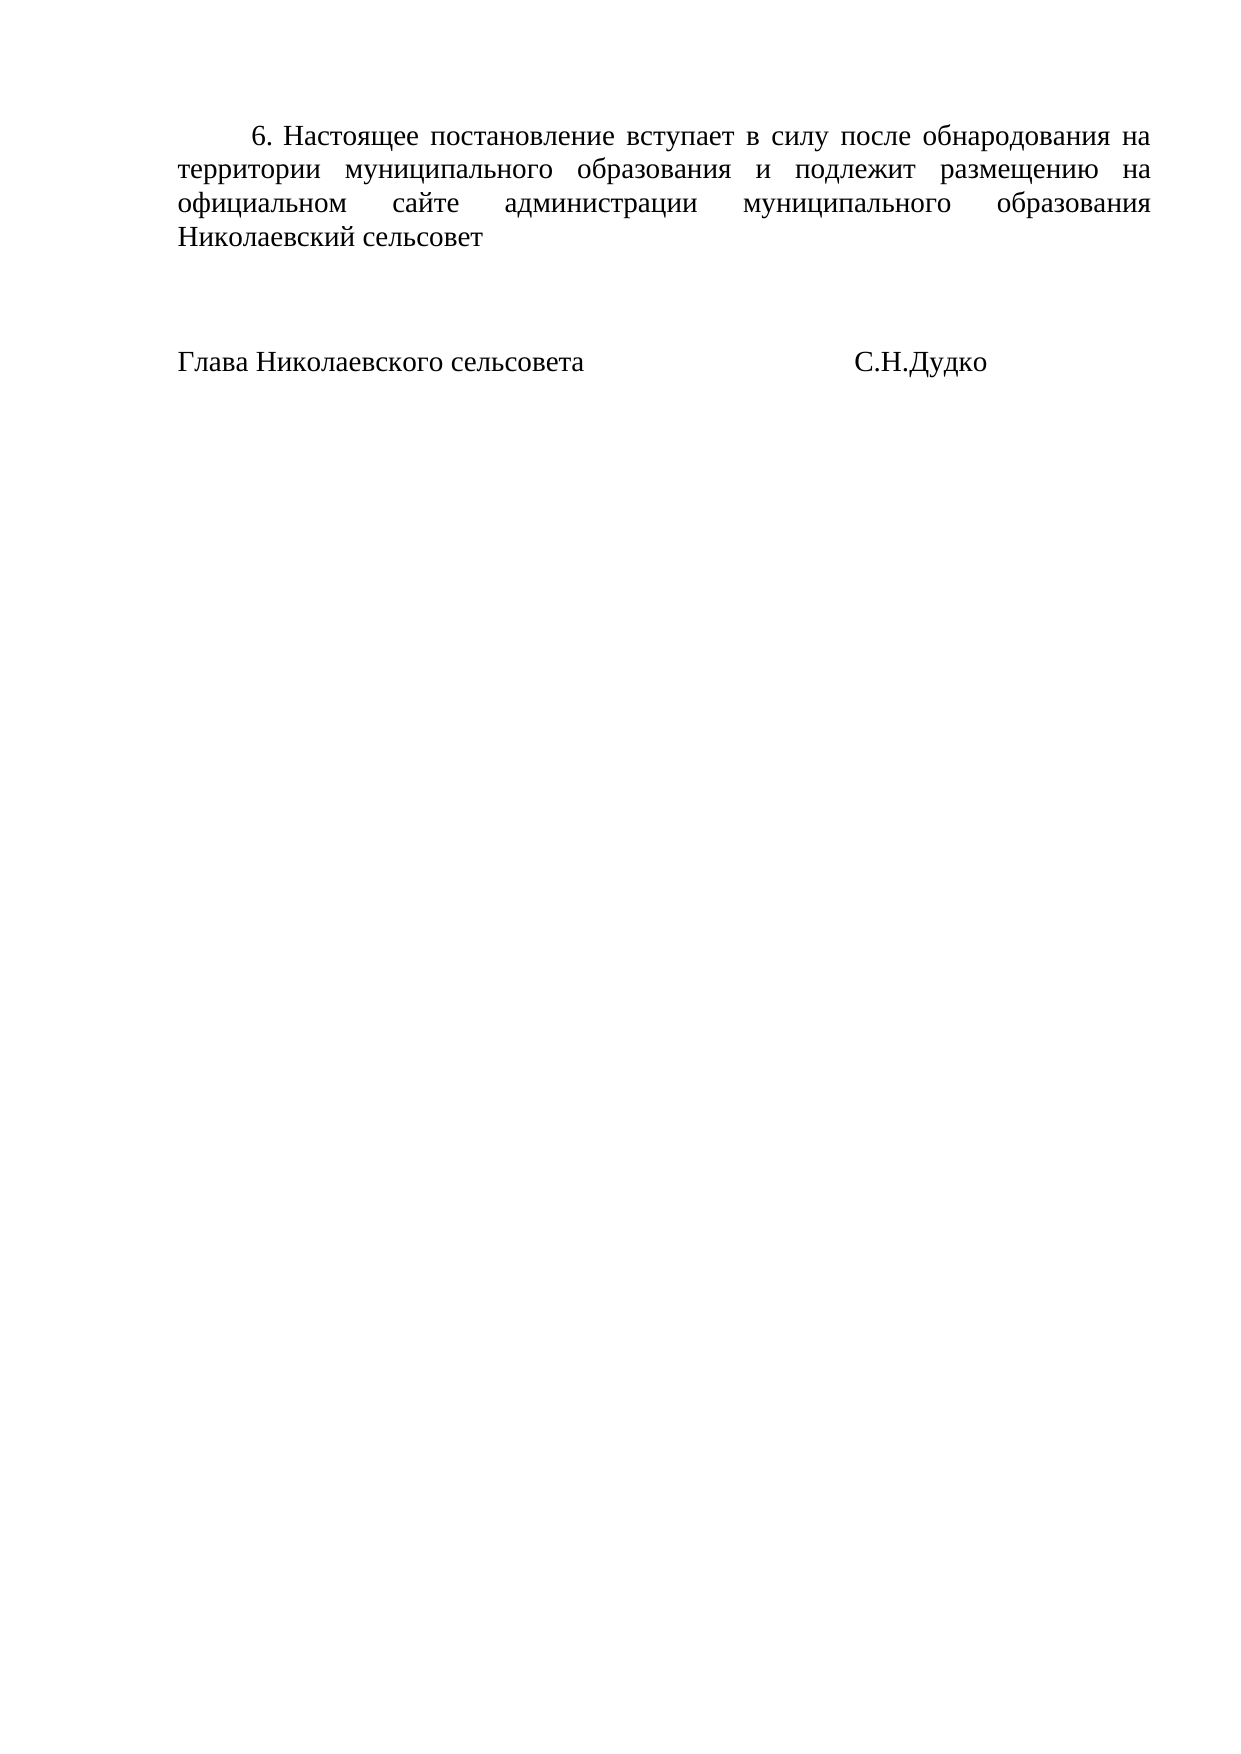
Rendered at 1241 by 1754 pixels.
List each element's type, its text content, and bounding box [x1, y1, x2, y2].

text Глава Николаевского сельсовета С.Н.Дудко [177, 344, 1152, 378]
text 6. Настоящее постановление вступает в силу после обнародования на территории муниципального образования и подлежит размещению на официальном сайте администрации муниципального образования Николаевский сельсовет [177, 118, 1152, 252]
